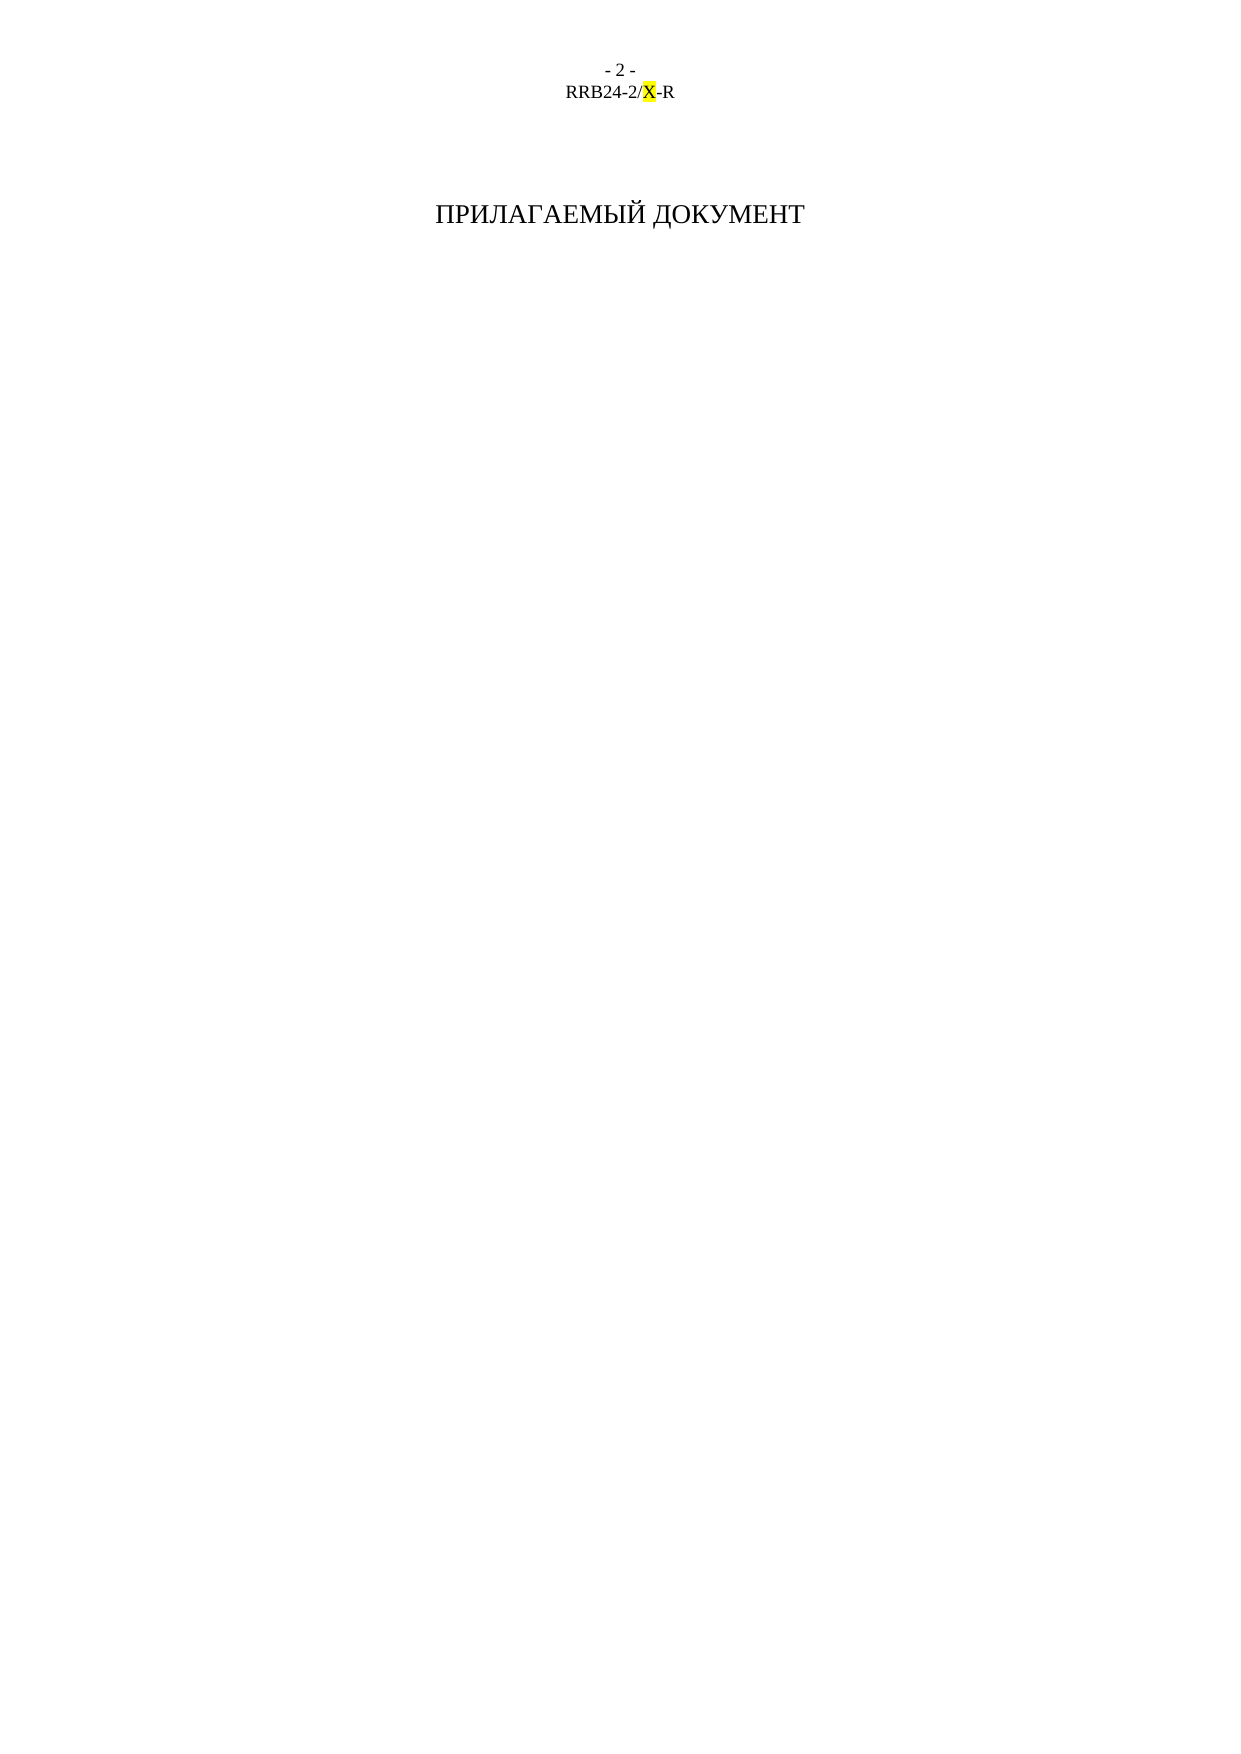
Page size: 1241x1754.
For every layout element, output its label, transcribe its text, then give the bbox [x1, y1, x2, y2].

text Прилагаемый документ [118, 198, 1122, 229]
